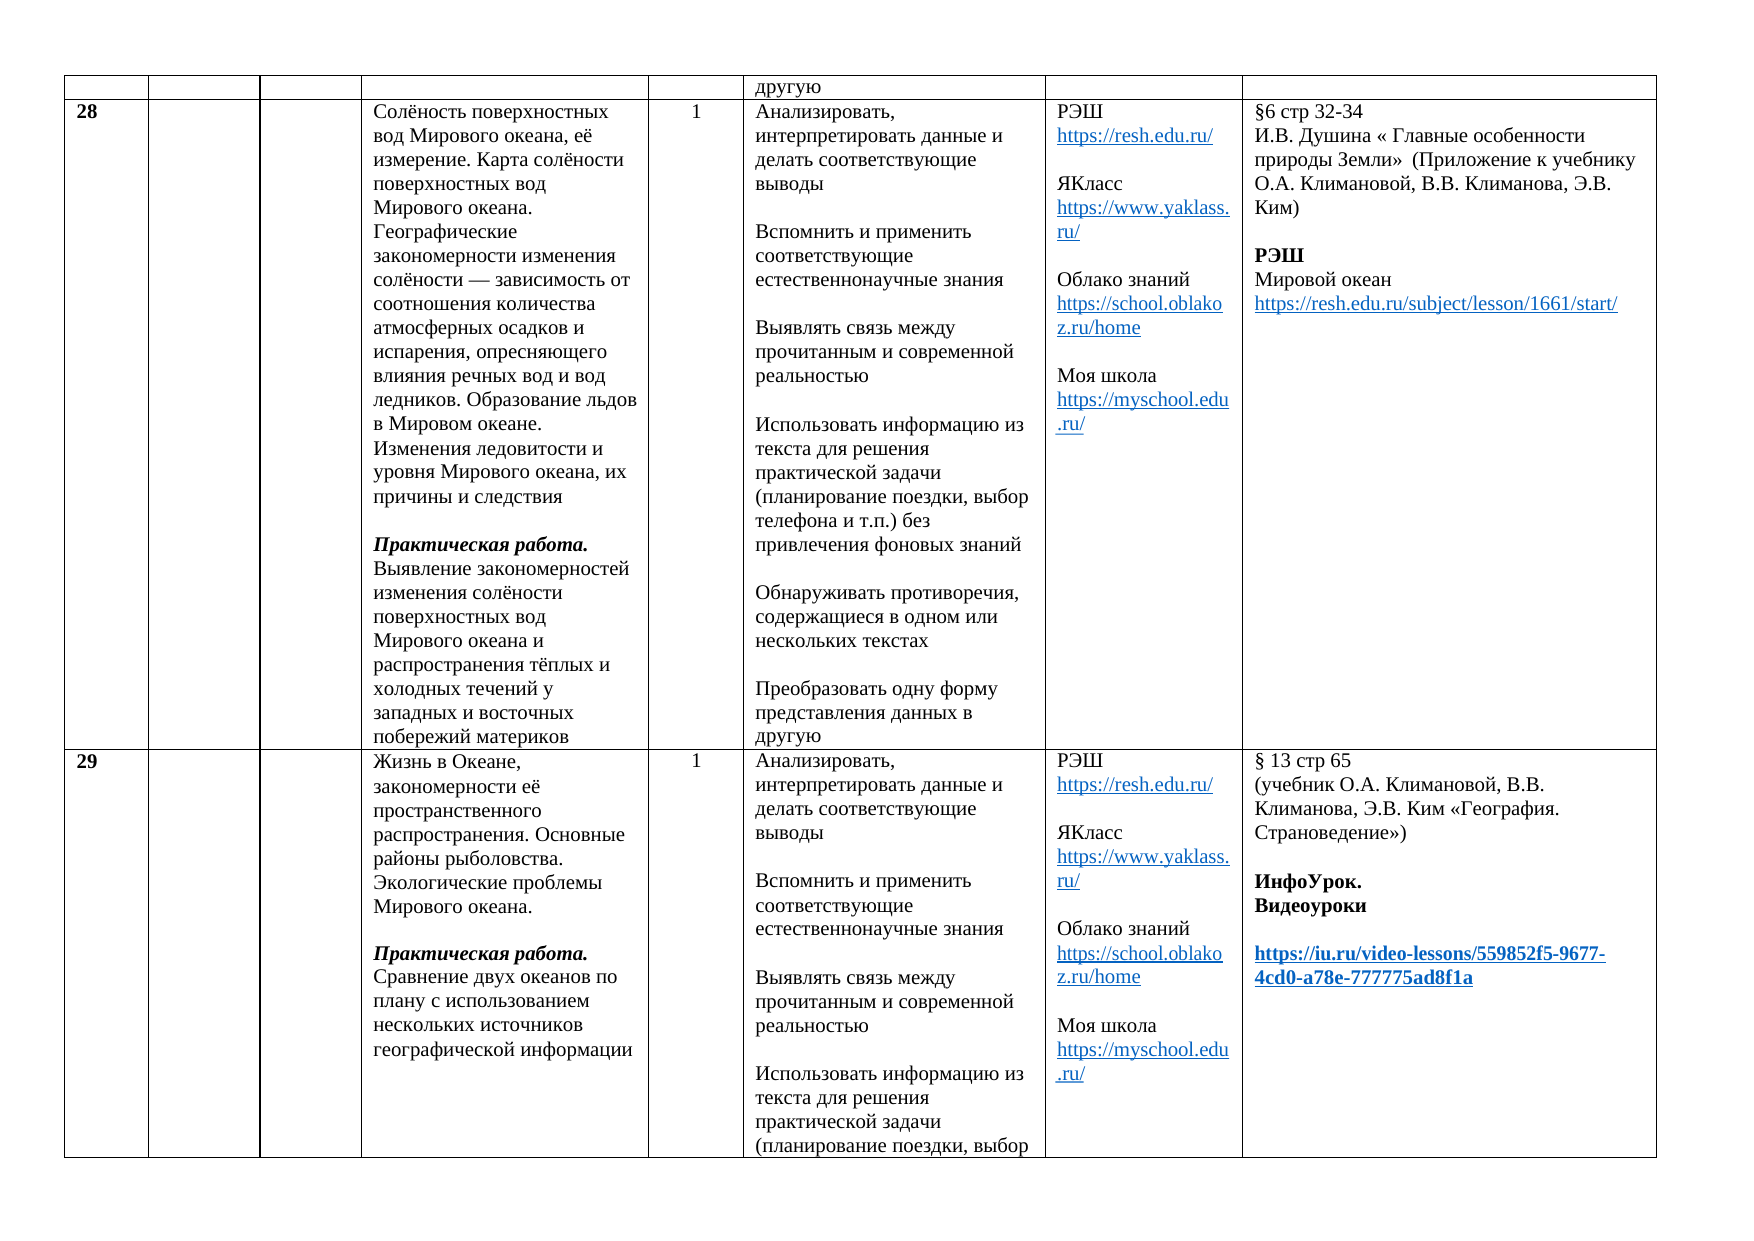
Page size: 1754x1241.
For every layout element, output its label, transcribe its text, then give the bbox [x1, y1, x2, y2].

table_header [1046, 76, 1242, 99]
table_cell §6 стр 32-34 И.В. Душина « Главные особенности природы Земли» (Приложение к учебнику О.А. Климановой, В.В. Климанова, Э.В. Ким) РЭШ Мировой океан https://resh.edu.ru/subject/lesson/1661/start/ [1243, 100, 1656, 748]
table_cell 28 [65, 100, 148, 748]
table_header [149, 76, 259, 99]
table_cell [261, 100, 361, 748]
table_header [261, 76, 361, 99]
table_header [65, 76, 148, 99]
table_cell § 13 стр 65 (учебник О.А. Климановой, В.В. Климанова, Э.В. Ким «География. Страноведение») ИнфоУрок. Видеоуроки https://iu.ru/video-lessons/559852f5-9677- 4cd0-a78e-777775ad8f1a [1243, 750, 1656, 1157]
table_cell 1 [649, 100, 743, 748]
table_cell Солёность поверхностных вод Мирового океана, её измерение. Карта солёности поверхностных вод Мирового океана. Географические закономерности изменения солёности — зависимость от соотношения количества атмосферных осадков и испарения, опресняющего влияния речных вод и вод ледников. Образование льдов в Мировом океане. Изменения ледовитости и уровня Мирового океана, их причины и следствия Практическая работа. Выявление закономерностей изменения солёности поверхностных вод Мирового океана и распространения тёплых и холодных течений у западных и восточных побережий материков [362, 100, 648, 748]
table_cell Анализировать, интерпретировать данные и делать соответствующие выводы Вспомнить и применить соответствующие естественнонаучные знания Выявлять связь между прочитанным и современной реальностью Использовать информацию из текста для решения практической задачи (планирование поездки, выбор телефона и т.п.) без привлечения фоновых знаний Обнаруживать противоречия, содержащиеся в одном или нескольких текстах Преобразовать одну форму представления данных в другую [744, 100, 1045, 748]
table_cell РЭШ https://resh.edu.ru/ ЯКласс https://www.yaklass. ru/ Облако знаний https://school.oblako z.ru/home Моя школа https://myschool.edu .ru/ [1046, 750, 1242, 1157]
table_cell 29 [65, 750, 148, 1157]
table_cell [149, 100, 259, 748]
table_header [1243, 76, 1656, 99]
table_cell Жизнь в Океане, закономерности её пространственного распространения. Основные районы рыболовства. Экологические проблемы Мирового океана. Практическая работа. Сравнение двух океанов по плану с использованием нескольких источников географической информации [362, 750, 648, 1157]
table_header [649, 76, 743, 99]
table_cell Анализировать, интерпретировать данные и делать соответствующие выводы Вспомнить и применить соответствующие естественнонаучные знания Выявлять связь между прочитанным и современной реальностью Использовать информацию из текста для решения практической задачи (планирование поездки, выбор [744, 750, 1045, 1157]
table_header другую [744, 76, 1045, 99]
table_cell 1 [649, 750, 743, 1157]
table_header [362, 76, 648, 99]
table_cell [261, 750, 361, 1157]
table_cell [149, 750, 259, 1157]
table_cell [1046, 100, 1242, 748]
